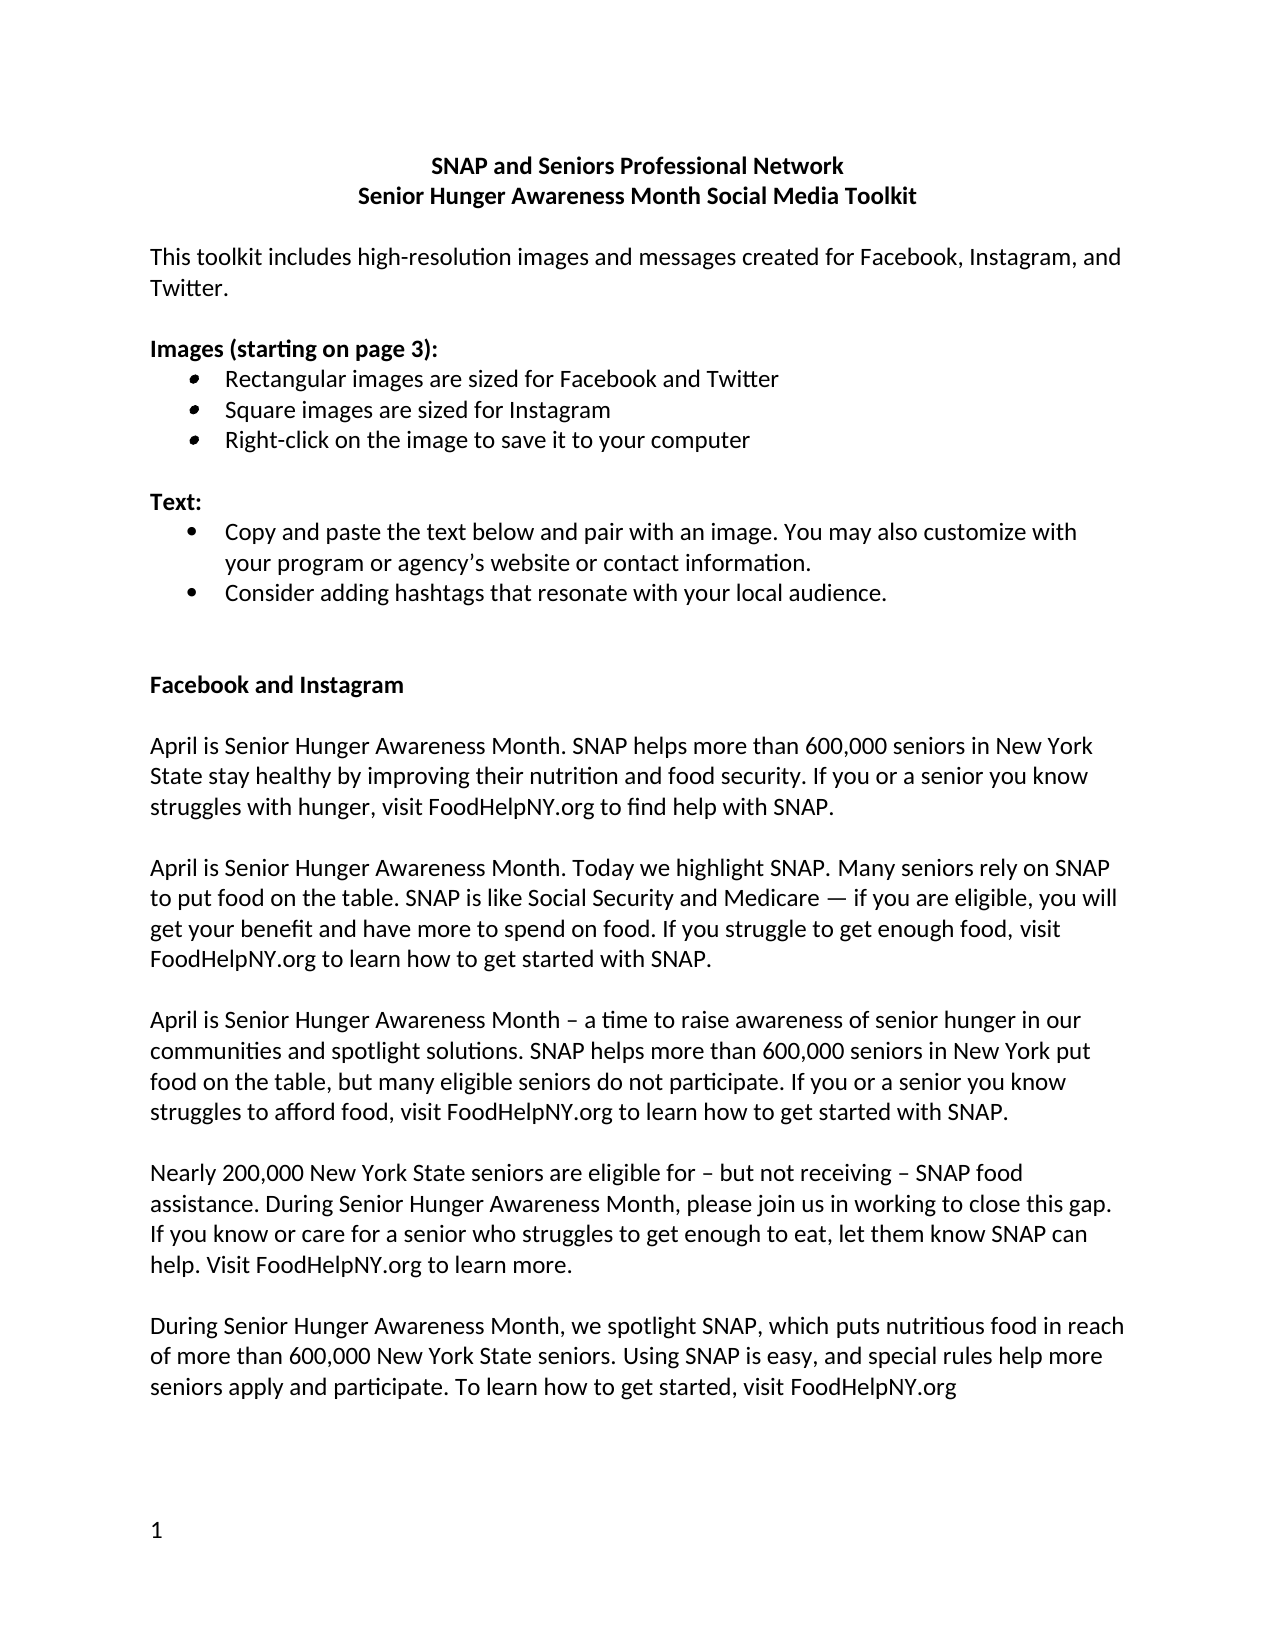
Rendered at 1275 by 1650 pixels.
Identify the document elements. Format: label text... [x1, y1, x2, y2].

text April is Senior Hunger Awareness Month. SNAP helps more than 600,000 seniors in New York State stay healthy by improving their nutrition and food security. If you or a senior you know struggles with hunger, visit FoodHelpNY.org to find help with SNAP. [150, 730, 1125, 821]
text Facebook and Instagram [150, 669, 1125, 699]
text April is Senior Hunger Awareness Month. Today we highlight SNAP. Many seniors rely on SNAP to put food on the table. SNAP is like Social Security and Medicare — if you are eligible, you will get your benefit and have more to spend on food. If you struggle to get enough food, visit FoodHelpNY.org to learn how to get started with SNAP. [150, 852, 1125, 974]
text SNAP and Seniors Professional Network [150, 150, 1125, 181]
list Rectangular images are sized for Facebook and Twitter [187, 364, 1125, 394]
text During Senior Hunger Awareness Month, we spotlight SNAP, which puts nutritious food in reach of more than 600,000 New York State seniors. Using SNAP is easy, and special rules help more seniors apply and participate. To learn how to get started, visit FoodHelpNY.org [150, 1310, 1125, 1401]
text This toolkit includes high-resolution images and messages created for Facebook, Instagram, and Twitter. [150, 242, 1125, 303]
text Senior Hunger Awareness Month Social Media Toolkit [150, 181, 1125, 211]
text Images (starting on page 3): [150, 333, 1125, 364]
list Consider adding hashtags that resonate with your local audience. [187, 577, 1125, 608]
text Nearly 200,000 New York State seniors are eligible for – but not receiving – SNAP food assistance. During Senior Hunger Awareness Month, please join us in working to close this gap. If you know or care for a senior who struggles to get enough to eat, let them know SNAP can help. Visit FoodHelpNY.org to learn more. [150, 1157, 1125, 1279]
list Copy and paste the text below and pair with an image. You may also customize with your program or agency’s website or contact information. [187, 516, 1125, 577]
text April is Senior Hunger Awareness Month – a time to raise awareness of senior hunger in our communities and spotlight solutions. SNAP helps more than 600,000 seniors in New York put food on the table, but many eligible seniors do not participate. If you or a senior you know struggles to afford food, visit FoodHelpNY.org to learn how to get started with SNAP. [150, 1004, 1125, 1127]
text Text: [150, 486, 1125, 516]
list Right-click on the image to save it to your computer [187, 425, 1125, 455]
list Square images are sized for Instagram [187, 394, 1125, 425]
